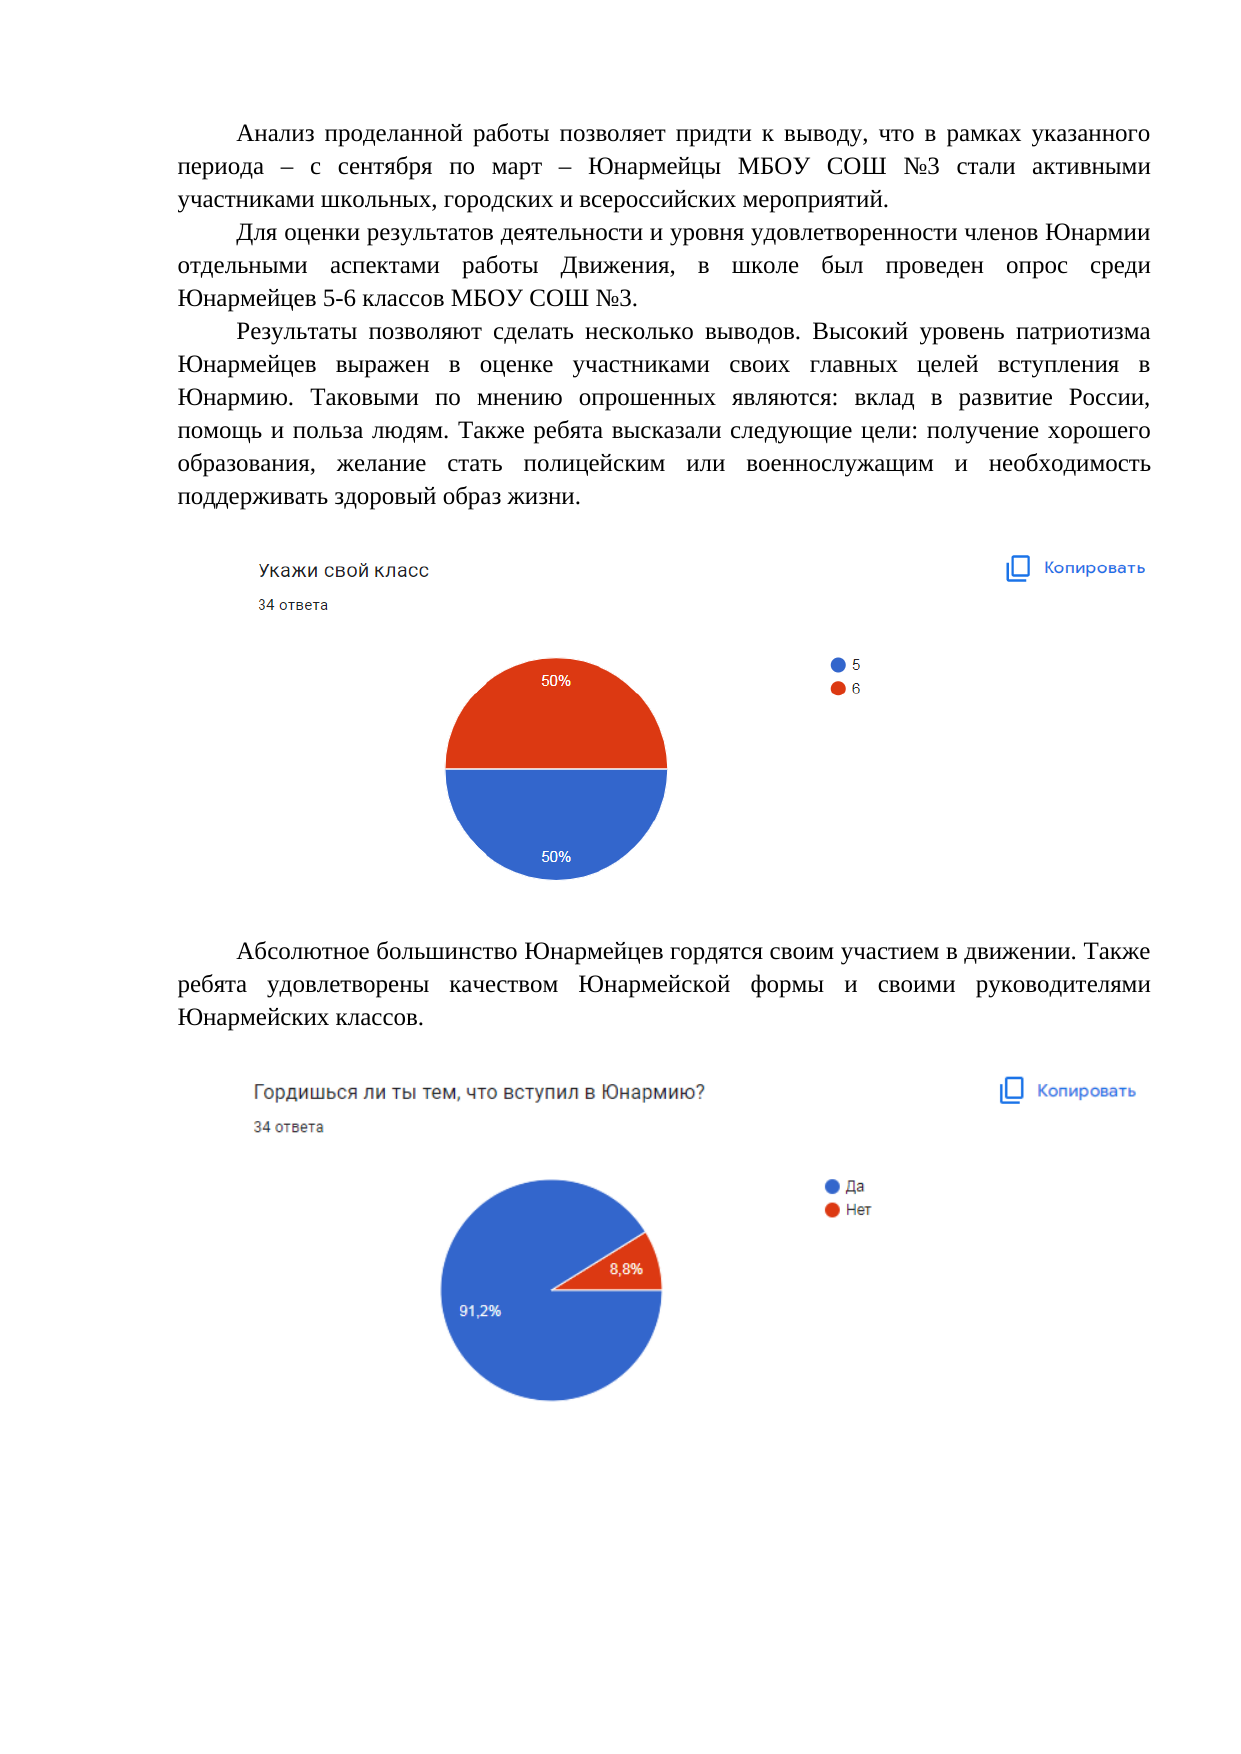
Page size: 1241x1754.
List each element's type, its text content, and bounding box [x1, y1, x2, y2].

picture [236, 1068, 1157, 1425]
picture [239, 547, 1149, 899]
text Результаты позволяют сделать несколько выводов. Высокий уровень патриотизма Юнармейцев выражен в оценке участниками своих главных целей вступления в Юнармию. Таковыми по мнению опрошенных являются: вклад в развитие России, помощь и польза людям. Также ребята высказали следующие цели: получение хорошего образования, желание стать полицейским или военнослужащим и необходимость поддерживать здоровый образ жизни. [177, 316, 1152, 510]
text Абсолютное большинство Юнармейцев гордятся своим участием в движении. Также ребята удовлетворены качеством Юнармейской формы и своими руководителями Юнармейских классов. [177, 936, 1152, 1031]
text Для оценки результатов деятельности и уровня удовлетворенности членов Юнармии отдельными аспектами работы Движения, в школе был проведен опрос среди Юнармейцев 5-6 классов МБОУ СОШ №3. [177, 217, 1152, 312]
text Анализ проделанной работы позволяет придти к выводу, что в рамках указанного периода – с сентября по март – Юнармейцы МБОУ СОШ №3 стали активными участниками школьных, городских и всероссийских мероприятий. [177, 118, 1152, 213]
